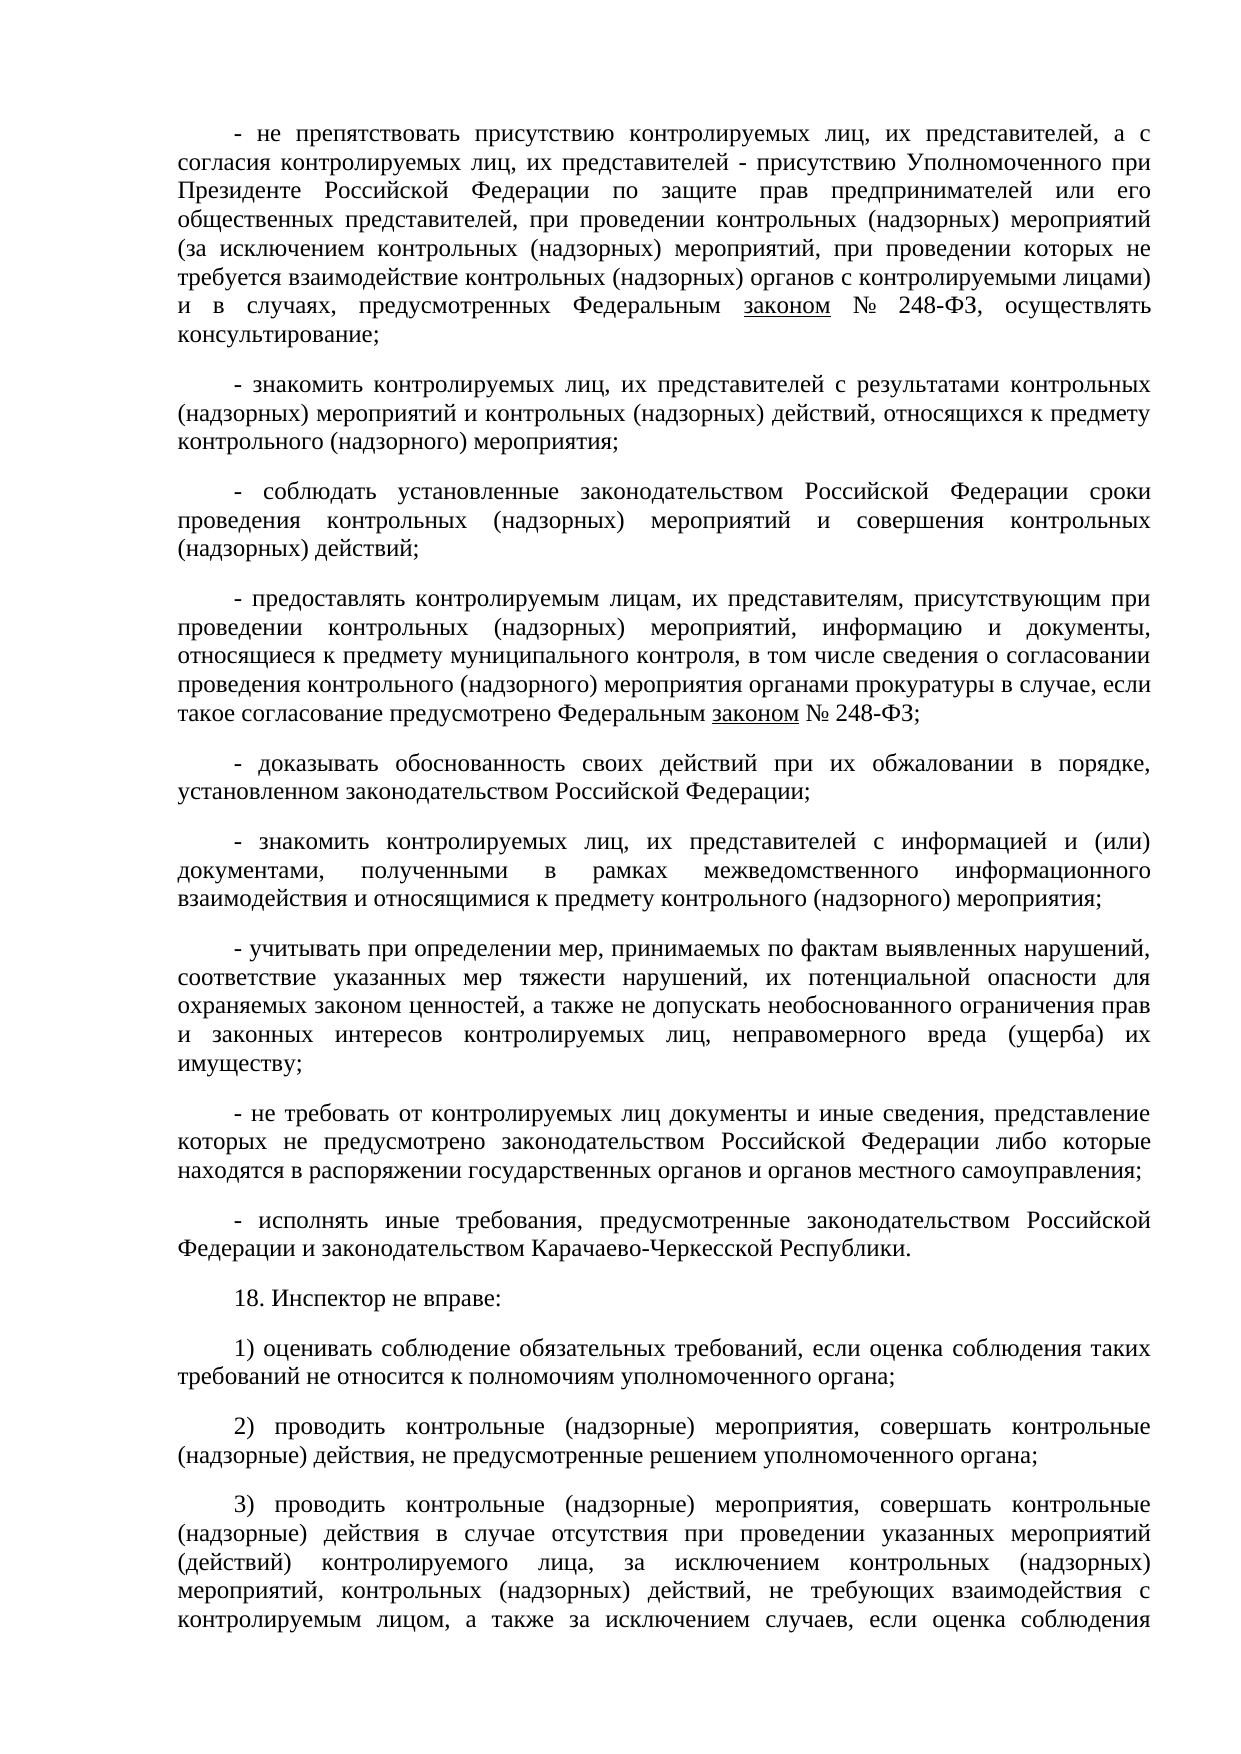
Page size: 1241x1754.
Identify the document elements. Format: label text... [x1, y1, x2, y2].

text 1) оценивать соблюдение обязательных требований, если оценка соблюдения таких требований не относится к полномочиям уполномоченного органа; [177, 1333, 1152, 1390]
text - знакомить контролируемых лиц, их представителей с информацией и (или) документами, полученными в рамках межведомственного информационного взаимодействия и относящимися к предмету контрольного (надзорного) мероприятия; [177, 826, 1152, 912]
text - соблюдать установленные законодательством Российской Федерации сроки проведения контрольных (надзорных) мероприятий и совершения контрольных (надзорных) действий; [177, 476, 1152, 562]
text 18. Инспектор не вправе: [177, 1283, 1152, 1312]
text - не требовать от контролируемых лиц документы и иные сведения, представление которых не предусмотрено законодательством Российской Федерации либо которые находятся в распоряжении государственных органов и органов местного самоуправления; [177, 1098, 1152, 1184]
text - учитывать при определении мер, принимаемых по фактам выявленных нарушений, соответствие указанных мер тяжести нарушений, их потенциальной опасности для охраняемых законом ценностей, а также не допускать необоснованного ограничения прав и законных интересов контролируемых лиц, неправомерного вреда (ущерба) их имуществу; [177, 933, 1152, 1077]
text - доказывать обоснованность своих действий при их обжаловании в порядке, установленном законодательством Российской Федерации; [177, 748, 1152, 805]
text 2) проводить контрольные (надзорные) мероприятия, совершать контрольные (надзорные) действия, не предусмотренные решением уполномоченного органа; [177, 1411, 1152, 1468]
text - предоставлять контролируемым лицам, их представителям, присутствующим при проведении контрольных (надзорных) мероприятий, информацию и документы, относящиеся к предмету муниципального контроля, в том числе сведения о согласовании проведения контрольного (надзорного) мероприятия органами прокуратуры в случае, если такое согласование предусмотрено Федеральным законом № 248-ФЗ; [177, 583, 1152, 727]
text - исполнять иные требования, предусмотренные законодательством Российской Федерации и законодательством Карачаево-Черкесской Республики. [177, 1205, 1152, 1262]
text - знакомить контролируемых лиц, их представителей с результатами контрольных (надзорных) мероприятий и контрольных (надзорных) действий, относящихся к предмету контрольного (надзорного) мероприятия; [177, 369, 1152, 455]
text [177, 1489, 1152, 1633]
text - не препятствовать присутствию контролируемых лиц, их представителей, а с согласия контролируемых лиц, их представителей - присутствию Уполномоченного при Президенте Российской Федерации по защите прав предпринимателей или его общественных представителей, при проведении контрольных (надзорных) мероприятий (за исключением контрольных (надзорных) мероприятий, при проведении которых не требуется взаимодействие контрольных (надзорных) органов с контролируемыми лицами) и в случаях, предусмотренных Федеральным законом № 248-ФЗ, осуществлять консультирование; [177, 118, 1152, 348]
